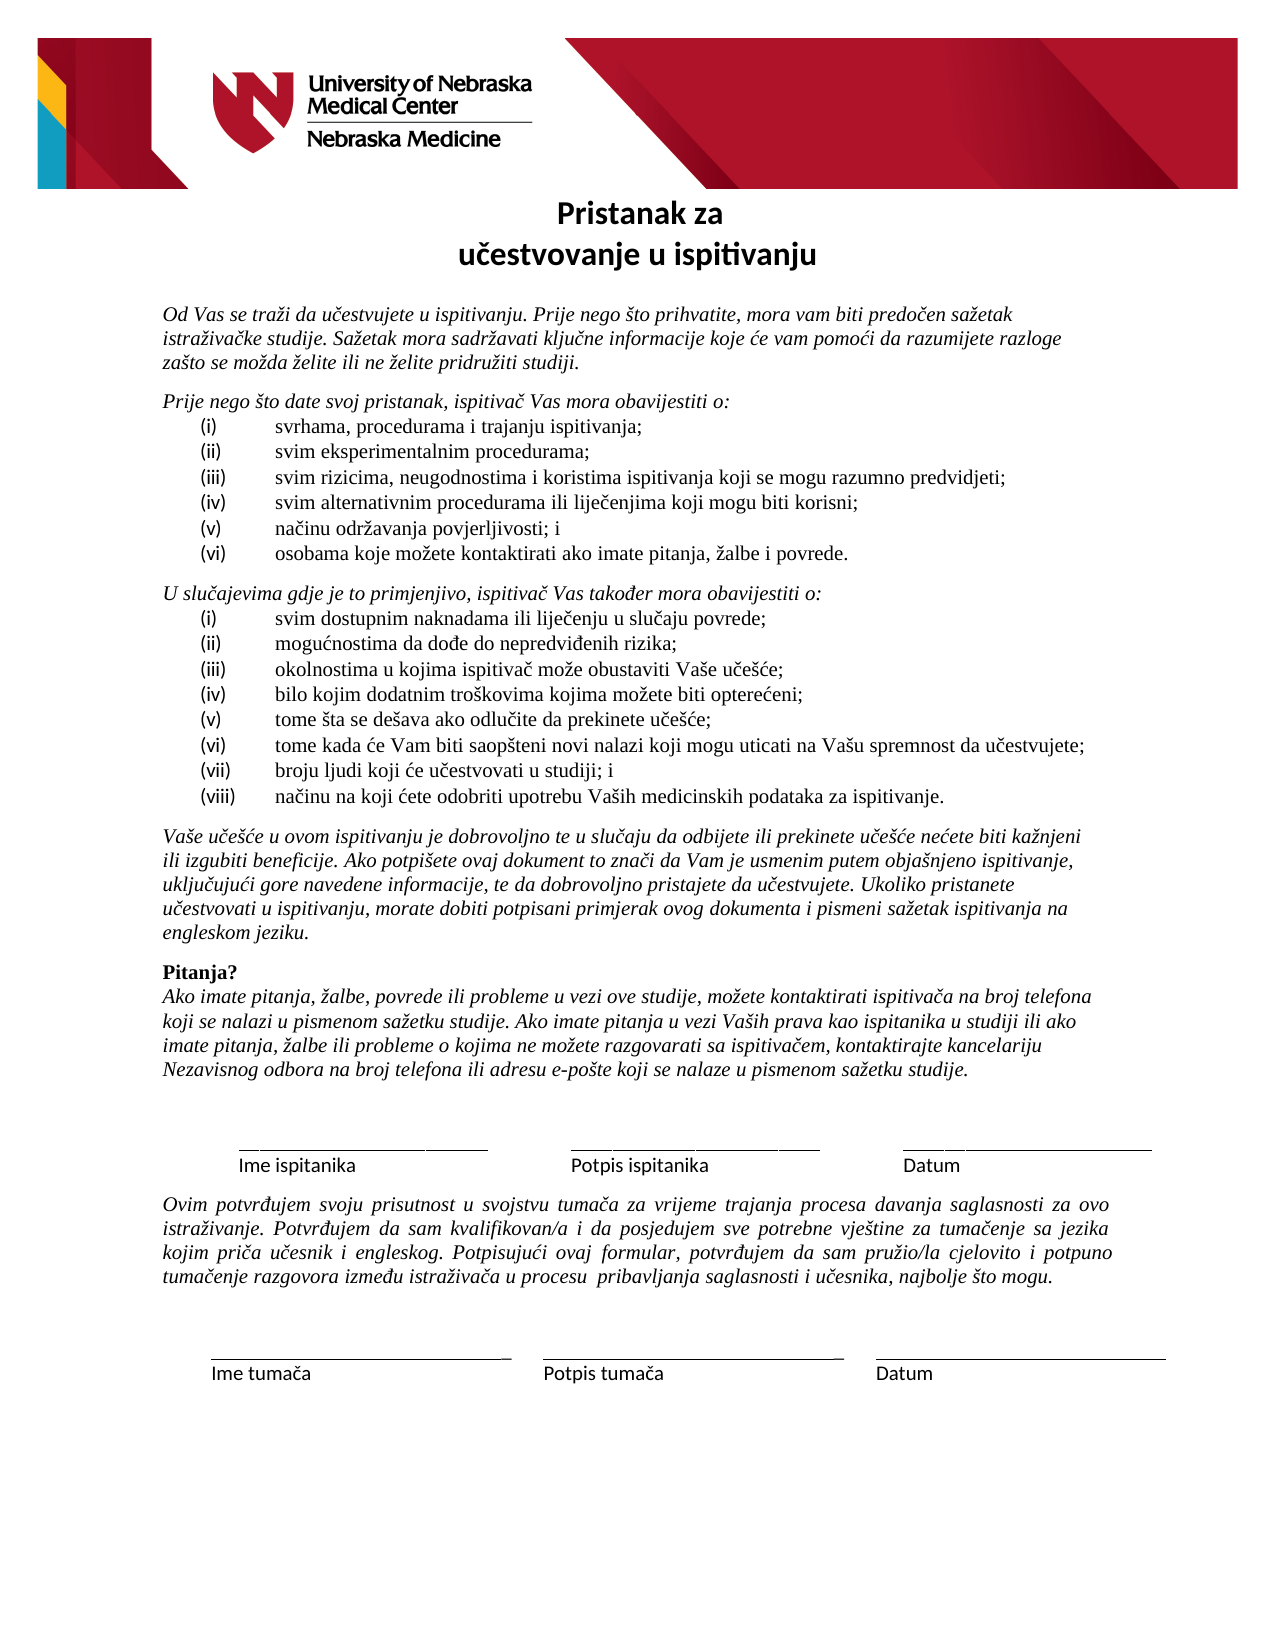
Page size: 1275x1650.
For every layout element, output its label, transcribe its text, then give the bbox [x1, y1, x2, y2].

list načinu na koji ćete odobriti upotrebu Vaših medicinskih podataka za ispitivanje. [200, 783, 1125, 808]
table_header Ime ispitanika [218, 1133, 529, 1179]
table_header Datum [860, 1340, 1187, 1387]
text Ako imate pitanja, žalbe, povrede ili probleme u vezi ove studije, možete kontaktirati ispitivača na broj telefona koji se nalazi u pismenom sažetku studije. Ako imate pitanja u vezi Vaših prava kao ispitanika u studiji ili ako imate pitanja, žalbe ili probleme o kojima ne možete razgovarati sa ispitivačem, kontaktirajte kancelariju Nezavisnog odbora na broj telefona ili adresu e-pošte koji se nalaze u pismenom sažetku studije. [162, 984, 1094, 1081]
table_header Datum [861, 1133, 1173, 1179]
text Od Vas se traži da učestvujete u ispitivanju. Prije nego što prihvatite, mora vam biti predočen sažetak istraživačke studije. Sažetak mora sadržavati ključne informacije koje će vam pomoći da razumijete razloge zašto se možda želite ili ne želite pridružiti studiji. [162, 302, 1083, 374]
list osobama koje možete kontaktirati ako imate pitanja, žalbe i povrede. [200, 540, 1125, 566]
text Pitanja? [162, 959, 1125, 984]
table_header _ Ime tumača [190, 1340, 528, 1387]
picture [37, 38, 1238, 189]
title Pristanak za učestvovanje u ispitivanju [457, 94, 818, 274]
list svim rizicima, neugodnostima i koristima ispitivanja koji se mogu razumno predvidjeti; [200, 464, 1125, 489]
list svim alternativnim procedurama ili liječenjima koji mogu biti korisni; [200, 489, 1125, 515]
text Vaše učešće u ovom ispitivanju je dobrovoljno te u slučaju da odbijete ili prekinete učešće nećete biti kažnjeni ili izgubiti beneficije. Ako potpišete ovaj dokument to znači da Vam je usmenim putem objašnjeno ispitivanje, uključujući gore navedene informacije, te da dobrovoljno pristajete da učestvujete. Ukoliko pristanete učestvovati u ispitivanju, morate dobiti potpisani primjerak ovog dokumenta i pismeni sažetak ispitivanja na engleskom jeziku. [162, 823, 1096, 944]
list okolnostima u kojima ispitivač može obustaviti Vaše učešće; [200, 656, 1125, 681]
list svim dostupnim naknadama ili liječenju u slučaju povrede; [200, 605, 1125, 630]
list načinu održavanja povjerljivosti; i [200, 515, 1125, 540]
list tome kada će Vam biti saopšteni novi nalazi koji mogu uticati na Vašu spremnost da učestvujete; [200, 732, 1125, 757]
list mogućnostima da dođe do nepredviđenih rizika; [200, 631, 1125, 656]
text Ovim potvrđujem svoju prisutnost u svojstvu tumača za vrijeme trajanja procesa davanja saglasnosti za ovo istraživanje. Potvrđujem da sam kvalifikovan/a i da posjedujem sve potrebne vještine za tumačenje sa jezika kojim priča učesnik i engleskog. Potpisujući ovaj formular, potvrđujem da sam pružio/la cjelovito i potpuno tumačenje razgovora između istraživača u procesu pribavljanja saglasnosti i učesnika, najbolje što mogu. [162, 1192, 1113, 1288]
table_header Potpis ispitanika [529, 1133, 861, 1179]
list svrhama, procedurama i trajanju ispitivanja; [200, 413, 1125, 439]
list broju ljudi koji će učestvovati u studiji; i [200, 757, 1125, 783]
text Prije nego što date svoj pristanak, ispitivač Vas mora obavijestiti o: [162, 389, 1125, 413]
list svim eksperimentalnim procedurama; [200, 439, 1125, 464]
list bilo kojim dodatnim troškovima kojima možete biti opterećeni; [200, 681, 1125, 707]
list tome šta se dešava ako odlučite da prekinete učešće; [200, 707, 1125, 732]
text U slučajevima gdje je to primjenjivo, ispitivač Vas također mora obavijestiti o: [162, 581, 1125, 605]
table_header _ Potpis tumača [528, 1340, 860, 1387]
